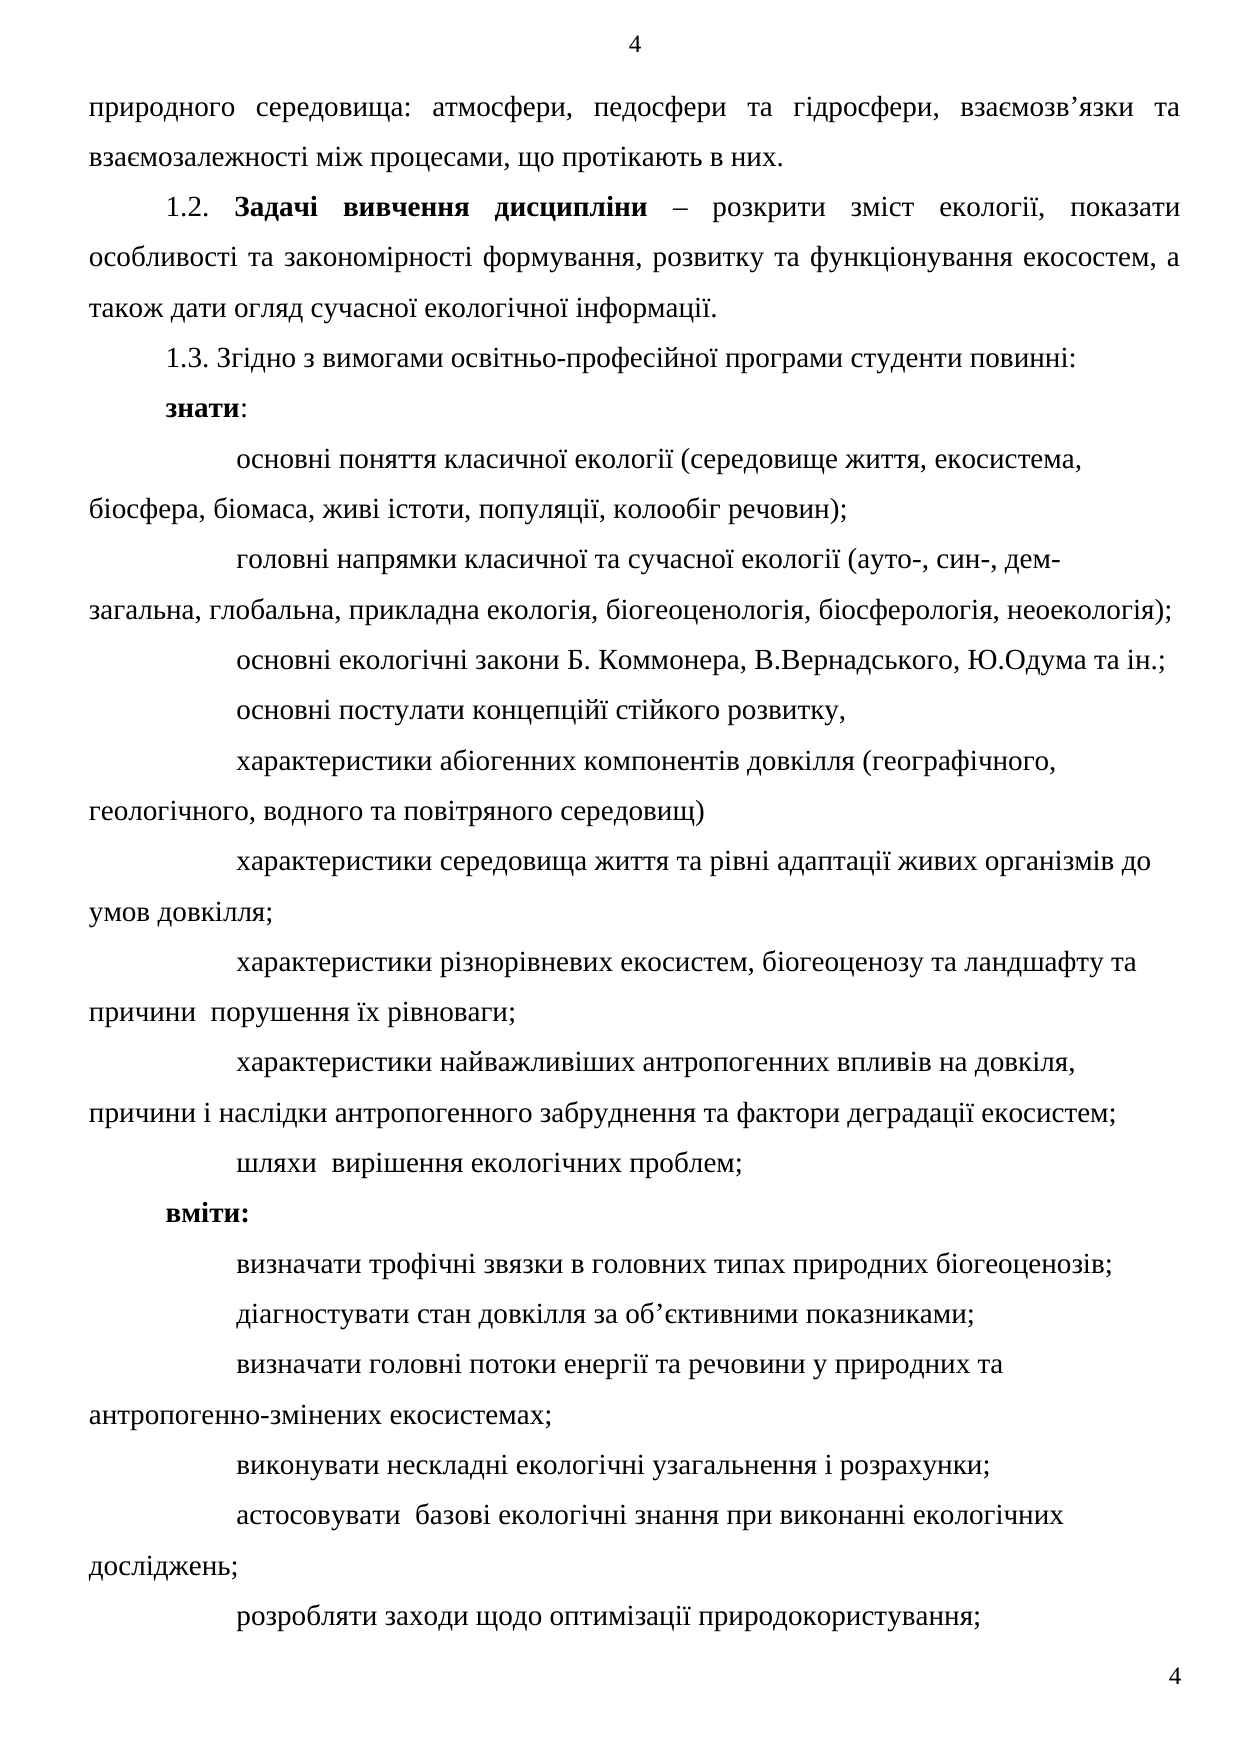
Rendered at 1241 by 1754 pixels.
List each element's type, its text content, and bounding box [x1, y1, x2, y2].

list визначати трофічні звязки в головних типах природних біогеоценозів; [89, 1246, 1181, 1279]
list астосовувати базові екологічні знання при виконанні екологічних досліджень; [89, 1497, 1181, 1581]
list шляхи вирішення екологічних проблем; [89, 1145, 1181, 1179]
list характеристики різнорівневих екосистем, біогеоценозу та ландшафту та причини порушення їх рівноваги; [89, 944, 1181, 1028]
text вміти: [89, 1196, 1181, 1229]
list визначати головні потоки енергії та речовини у природних та антропогенно-змінених екосистемах; [89, 1346, 1181, 1430]
subtitle знати: [89, 391, 1181, 424]
list основні екологічні закони Б. Коммонера, В.Вернадського, Ю.Одума та ін.; [89, 642, 1181, 676]
list виконувати нескладні екологічні узагальнення і розрахунки; [89, 1447, 1181, 1481]
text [89, 89, 1181, 172]
list характеристики найважливіших антропогенних впливів на довкіля, причини і наслідки антропогенного забруднення та фактори деградації екосистем; [89, 1044, 1181, 1128]
list діагностувати стан довкілля за об’єктивними показниками; [89, 1296, 1181, 1330]
subtitle 1.2. Задачі вивчення дисципліни – розкрити зміст екології, показати особливості та закономірності формування, розвитку та функціонування екосостем, а також дати огляд сучасної екологічної інформації. [89, 189, 1181, 323]
list основні постулати концепційї стійкого розвитку, [89, 692, 1181, 726]
list характеристики абіогенних компонентів довкілля (географічного, геологічного, водного та повітряного середовищ) [89, 743, 1181, 827]
list розробляти заходи щодо оптимізації природокористування; [89, 1598, 1181, 1632]
list головні напрямки класичної та сучасної екології (ауто-, син-, дем- загальна, глобальна, прикладна екологія, біогеоценологія, біосферологія, неоекологія); [89, 541, 1181, 625]
text 1.3. Згідно з вимогами освітньо-професійної програми студенти повинні: [89, 340, 1181, 374]
list основні поняття класичної екології (середовище життя, екосистема, біосфера, біомаса, живі істоти, популяції, колообіг речовин); [89, 441, 1181, 525]
list характеристики середовища життя та рівні адаптації живих організмів до умов довкілля; [89, 843, 1181, 927]
